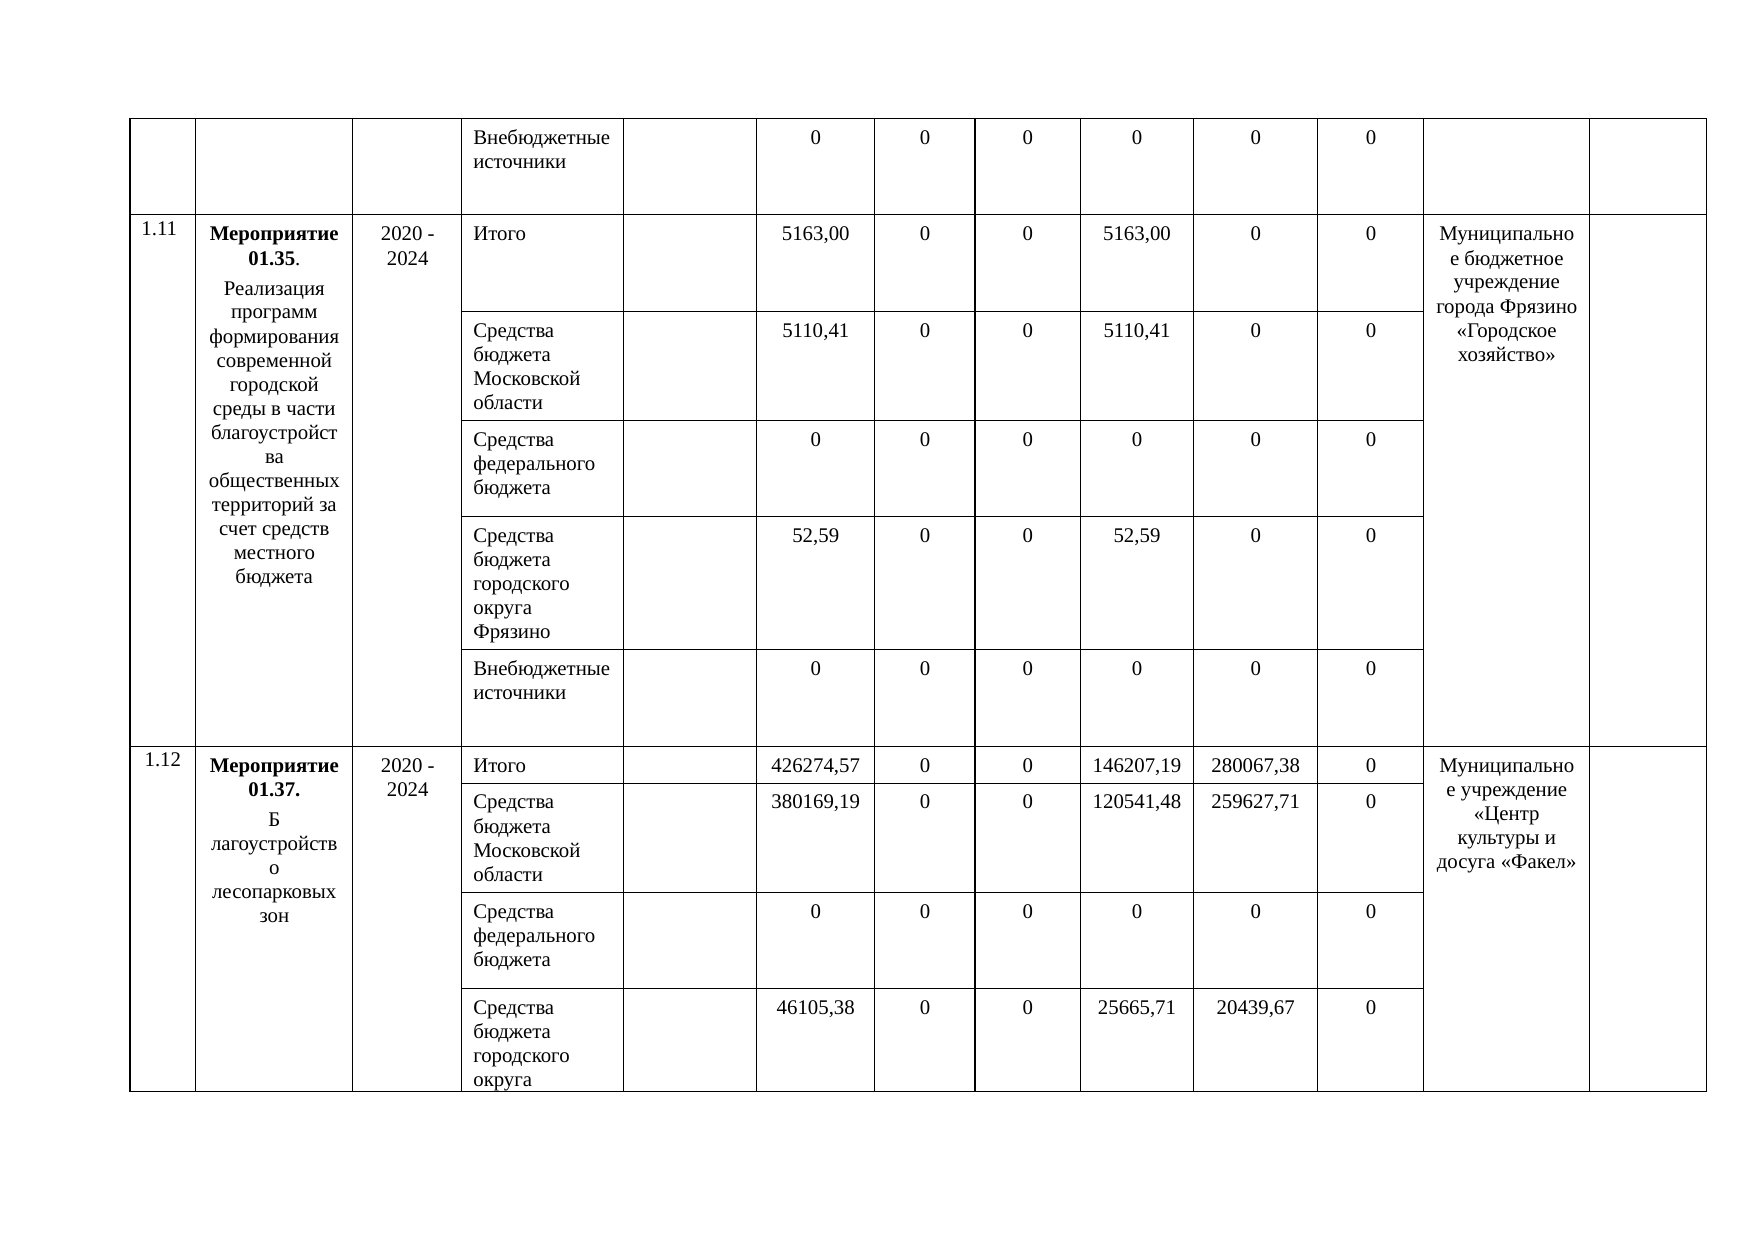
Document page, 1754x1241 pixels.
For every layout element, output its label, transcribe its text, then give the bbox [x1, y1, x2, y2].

table_cell 0 [1194, 119, 1317, 214]
table_cell Внебюджетные источники [462, 650, 623, 746]
table_cell 0 [875, 989, 974, 1091]
table_cell 0 [1081, 893, 1193, 988]
table_cell 280067,38 [1194, 747, 1317, 782]
table_cell 1.11 [131, 215, 195, 746]
table_cell 0 [976, 784, 1080, 892]
table_cell 5110,41 [757, 312, 874, 420]
table_cell Средства бюджета городского округа Фрязино [462, 517, 623, 649]
table_cell 0 [1081, 650, 1193, 746]
table_cell [624, 989, 756, 1091]
table_cell [624, 893, 756, 988]
table_cell Муниципальное бюджетное учреждение города Фрязино «Городское хозяйство» [1424, 215, 1589, 746]
table_cell 52,59 [757, 517, 874, 649]
table_cell [1590, 215, 1706, 746]
table_cell Средства бюджета Московской области [462, 784, 623, 892]
table_cell Средства федерального бюджета [462, 893, 623, 988]
table_cell 0 [875, 650, 974, 746]
table_cell 20439,67 [1194, 989, 1317, 1091]
table_cell 259627,71 [1194, 784, 1317, 892]
table_cell 46105,38 [757, 989, 874, 1091]
table_cell 0 [875, 517, 974, 649]
table_cell 25665,71 [1081, 989, 1193, 1091]
table_cell 2020 -2024 [353, 747, 461, 1091]
table_cell 0 [1081, 119, 1193, 214]
table_cell 0 [1318, 650, 1423, 746]
table_cell 52,59 [1081, 517, 1193, 649]
table_cell [624, 650, 756, 746]
table_cell 2020 -2024 [353, 215, 461, 746]
table_cell Итого [462, 747, 623, 782]
table_cell 0 [1318, 747, 1423, 782]
table_cell 146207,19 [1081, 747, 1193, 782]
table_cell 0 [1318, 421, 1423, 516]
table_cell [624, 312, 756, 420]
table_cell 0 [757, 421, 874, 516]
table_cell 0 [1318, 989, 1423, 1091]
table_cell Средства бюджета Московской области [462, 312, 623, 420]
table_cell 1.12 [131, 747, 195, 1091]
table_cell 0 [1194, 517, 1317, 649]
table_cell 0 [1318, 119, 1423, 214]
table_cell 0 [1194, 312, 1317, 420]
table_cell 5110,41 [1081, 312, 1193, 420]
table_cell 0 [976, 893, 1080, 988]
table_cell 426274,57 [757, 747, 874, 782]
table_cell 0 [976, 650, 1080, 746]
table_cell 0 [976, 517, 1080, 649]
table_cell [624, 421, 756, 516]
table_cell 0 [875, 312, 974, 420]
table_cell 0 [1194, 421, 1317, 516]
table_cell [624, 784, 756, 892]
table_cell 0 [1318, 215, 1423, 311]
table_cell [462, 989, 623, 1091]
table_cell 5163,00 [757, 215, 874, 311]
table_cell 0 [757, 119, 874, 214]
table_cell Муниципальное учреждение «Центр культуры и досуга «Факел» [1424, 747, 1589, 1091]
table_cell 0 [757, 893, 874, 988]
table_cell 120541,48 [1081, 784, 1193, 892]
table_cell [1590, 747, 1706, 1091]
table_cell [624, 215, 756, 311]
table_cell [624, 747, 756, 782]
table_cell Мероприятие 01.37. Благоустройство лесопарковых зон [196, 747, 352, 1091]
table_cell 0 [976, 119, 1080, 214]
table_cell 0 [1194, 650, 1317, 746]
table_cell 0 [976, 215, 1080, 311]
table_cell Средства федерального бюджета [462, 421, 623, 516]
table_cell Итого [462, 215, 623, 311]
table_cell 0 [875, 215, 974, 311]
table_cell 0 [1194, 893, 1317, 988]
table_cell 0 [976, 421, 1080, 516]
table_cell 0 [875, 747, 974, 782]
table_cell 0 [875, 119, 974, 214]
table_cell 0 [1318, 784, 1423, 892]
table_cell 0 [976, 747, 1080, 782]
table_cell Внебюджетные источники [462, 119, 623, 214]
table_cell 0 [1081, 421, 1193, 516]
table_cell 0 [1318, 517, 1423, 649]
table_cell 0 [1194, 215, 1317, 311]
table_cell Мероприятие 01.35. Реализация программ формирования современной городской среды в части благоустройства общественных территорий за счет средств местного бюджета [196, 215, 352, 746]
table_cell [624, 119, 756, 214]
table_cell [624, 517, 756, 649]
table_cell 0 [875, 893, 974, 988]
table_cell 380169,19 [757, 784, 874, 892]
table_cell 0 [757, 650, 874, 746]
table_cell 0 [1318, 893, 1423, 988]
table_cell 0 [875, 421, 974, 516]
table_cell 5163,00 [1081, 215, 1193, 311]
table_cell 0 [1318, 312, 1423, 420]
table_cell 0 [976, 312, 1080, 420]
table_cell 0 [976, 989, 1080, 1091]
table_cell 0 [875, 784, 974, 892]
